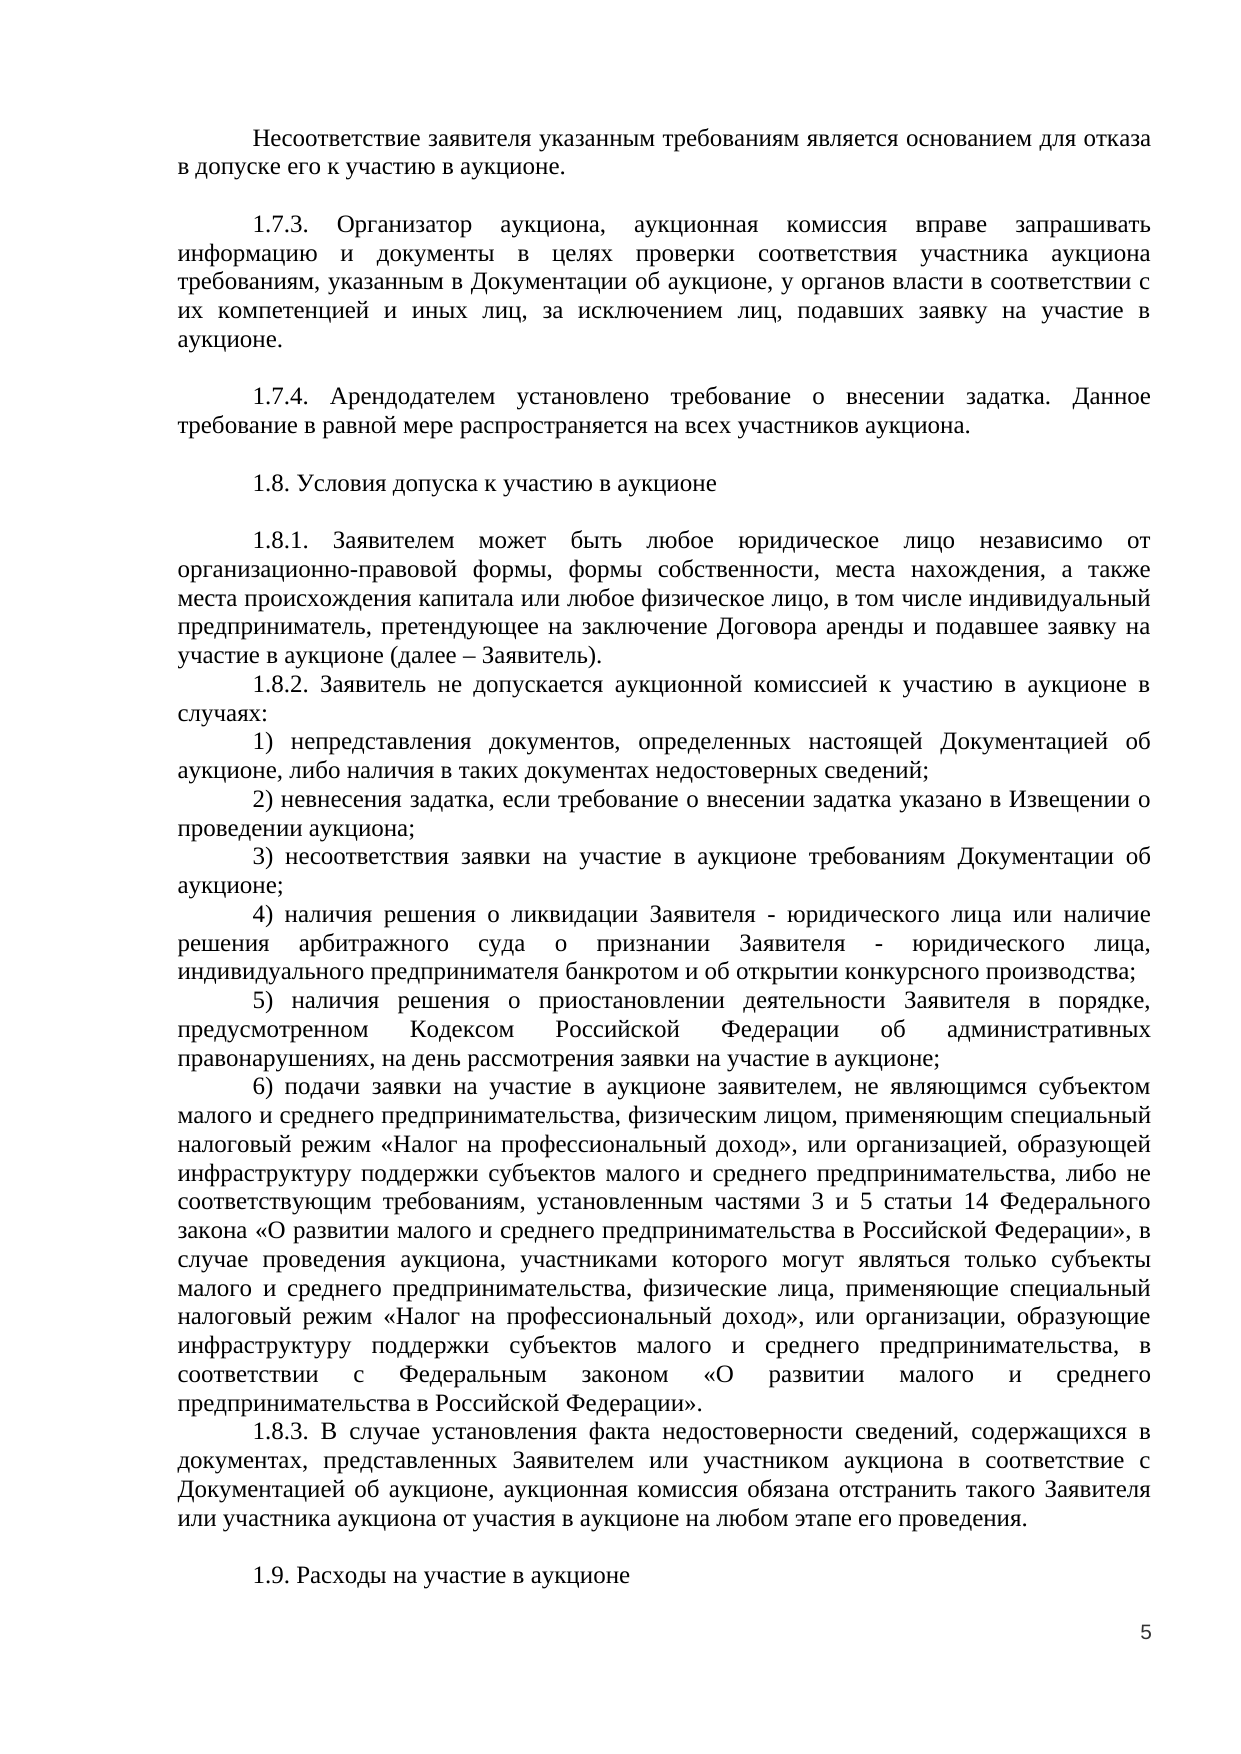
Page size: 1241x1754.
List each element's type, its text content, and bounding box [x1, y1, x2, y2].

text 6) подачи заявки на участие в аукционе заявителем, не являющимся субъектом малого и среднего предпринимательства, физическим лицом, применяющим специальный налоговый режим «Налог на профессиональный доход», или организацией, образующей инфраструктуру поддержки субъектов малого и среднего предпринимательства, либо не соответствующим требованиям, установленным частями 3 и 5 статьи 14 Федерального закона «О развитии малого и среднего предпринимательства в Российской Федерации», в случае проведения аукциона, участниками которого могут являться только субъекты малого и среднего предпринимательства, физические лица, применяющие специальный налоговый режим «Налог на профессиональный доход», или организации, образующие инфраструктуру поддержки субъектов малого и среднего предпринимательства, в соответствии с Федеральным законом «О развитии малого и среднего предпринимательства в Российской Федерации». [177, 1071, 1152, 1416]
text 1.8.2. Заявитель не допускается аукционной комиссией к участию в аукционе в случаях: [177, 669, 1152, 726]
list 1.9. Расходы на участие в аукционе [177, 1560, 1152, 1589]
text 4) наличия решения о ликвидации Заявителя - юридического лица или наличие решения арбитражного суда о признании Заявителя - юридического лица, индивидуального предпринимателя банкротом и об открытии конкурсного производства; [177, 899, 1152, 985]
text 1) непредставления документов, определенных настоящей Документацией об аукционе, либо наличия в таких документах недостоверных сведений; [177, 726, 1152, 784]
text 5) наличия решения о приостановлении деятельности Заявителя в порядке, предусмотренном Кодексом Российской Федерации об административных правонарушениях, на день рассмотрения заявки на участие в аукционе; [177, 985, 1152, 1071]
text 1.7.4. Арендодателем установлено требование о внесении задатка. Данное требование в равной мере распространяется на всех участников аукциона. [177, 381, 1152, 439]
text 1.8. Условия допуска к участию в аукционе [177, 468, 1152, 496]
text 1.7.3. Организатор аукциона, аукционная комиссия вправе запрашивать информацию и документы в целях проверки соответствия участника аукциона требованиям, указанным в Документации об аукционе, у органов власти в соответствии с их компетенцией и иных лиц, за исключением лиц, подавших заявку на участие в аукционе. [177, 209, 1152, 353]
text 1.8.3. В случае установления факта недостоверности сведений, содержащихся в документах, представленных Заявителем или участником аукциона в соответствие с Документацией об аукционе, аукционная комиссия обязана отстранить такого Заявителя или участника аукциона от участия в аукционе на любом этапе его проведения. [177, 1416, 1152, 1531]
list Несоответствие заявителя указанным требованиям является основанием для отказа в допуске его к участию в аукционе. [177, 123, 1152, 180]
text 2) невнесения задатка, если требование о внесении задатка указано в Извещении о проведении аукциона; [177, 784, 1152, 841]
text 3) несоответствия заявки на участие в аукционе требованиям Документации об аукционе; [177, 841, 1152, 899]
list 1.8.1. Заявителем может быть любое юридическое лицо независимо от организационно-правовой формы, формы собственности, места нахождения, а также места происхождения капитала или любое физическое лицо, в том числе индивидуальный предприниматель, претендующее на заключение Договора аренды и подавшее заявку на участие в аукционе (далее – Заявитель). [177, 525, 1152, 669]
